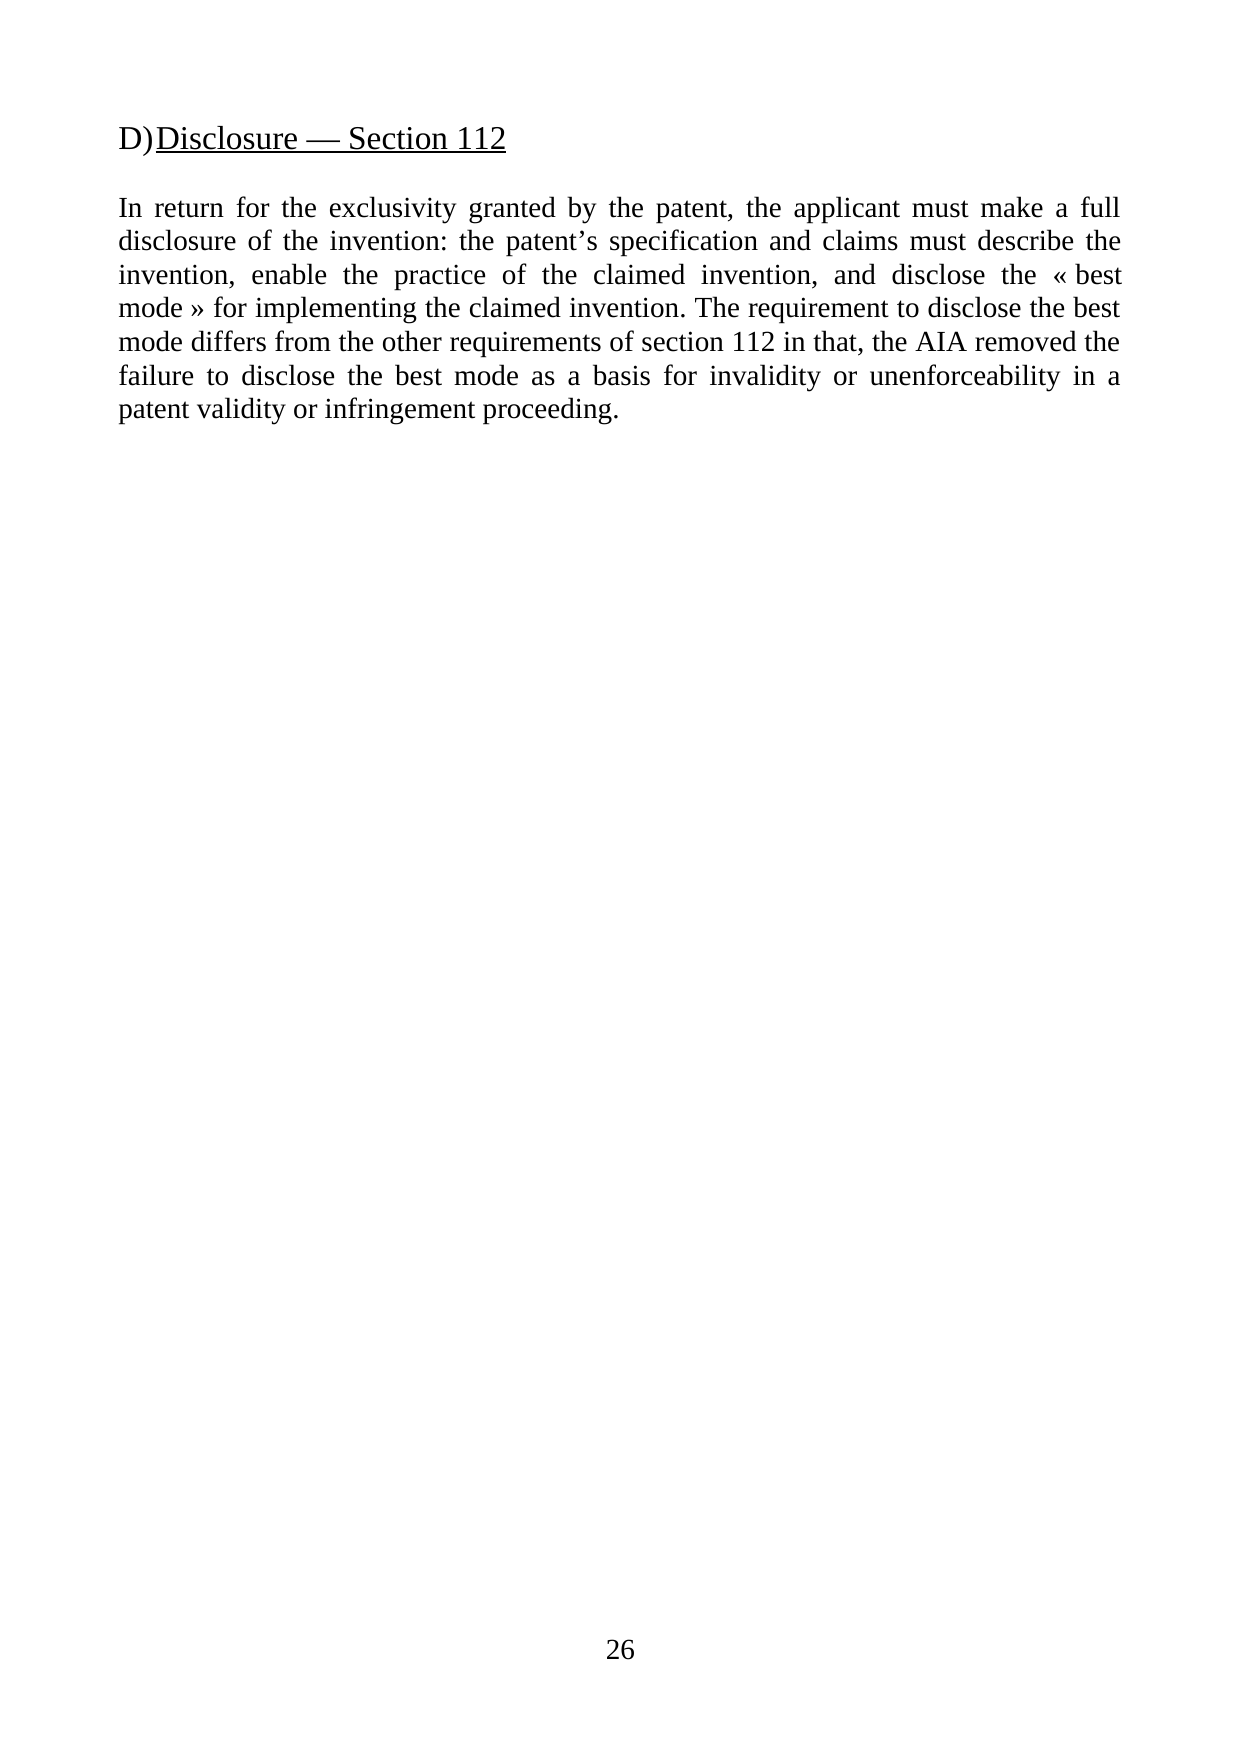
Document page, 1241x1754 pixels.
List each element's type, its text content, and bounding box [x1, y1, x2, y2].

text In return for the exclusivity granted by the patent, the applicant must make a full disclosure of the invention: the patent’s specification and claims must describe the invention, enable the practice of the claimed invention, and disclose the « best mode » for implementing the claimed invention. The requirement to disclose the best mode differs from the other requirements of section 112 in that, the AIA removed the failure to disclose the best mode as a basis for invalidity or unenforceability in a patent validity or infringement proceeding. [118, 190, 1122, 425]
list Disclosure — Section 112 [118, 118, 1122, 156]
